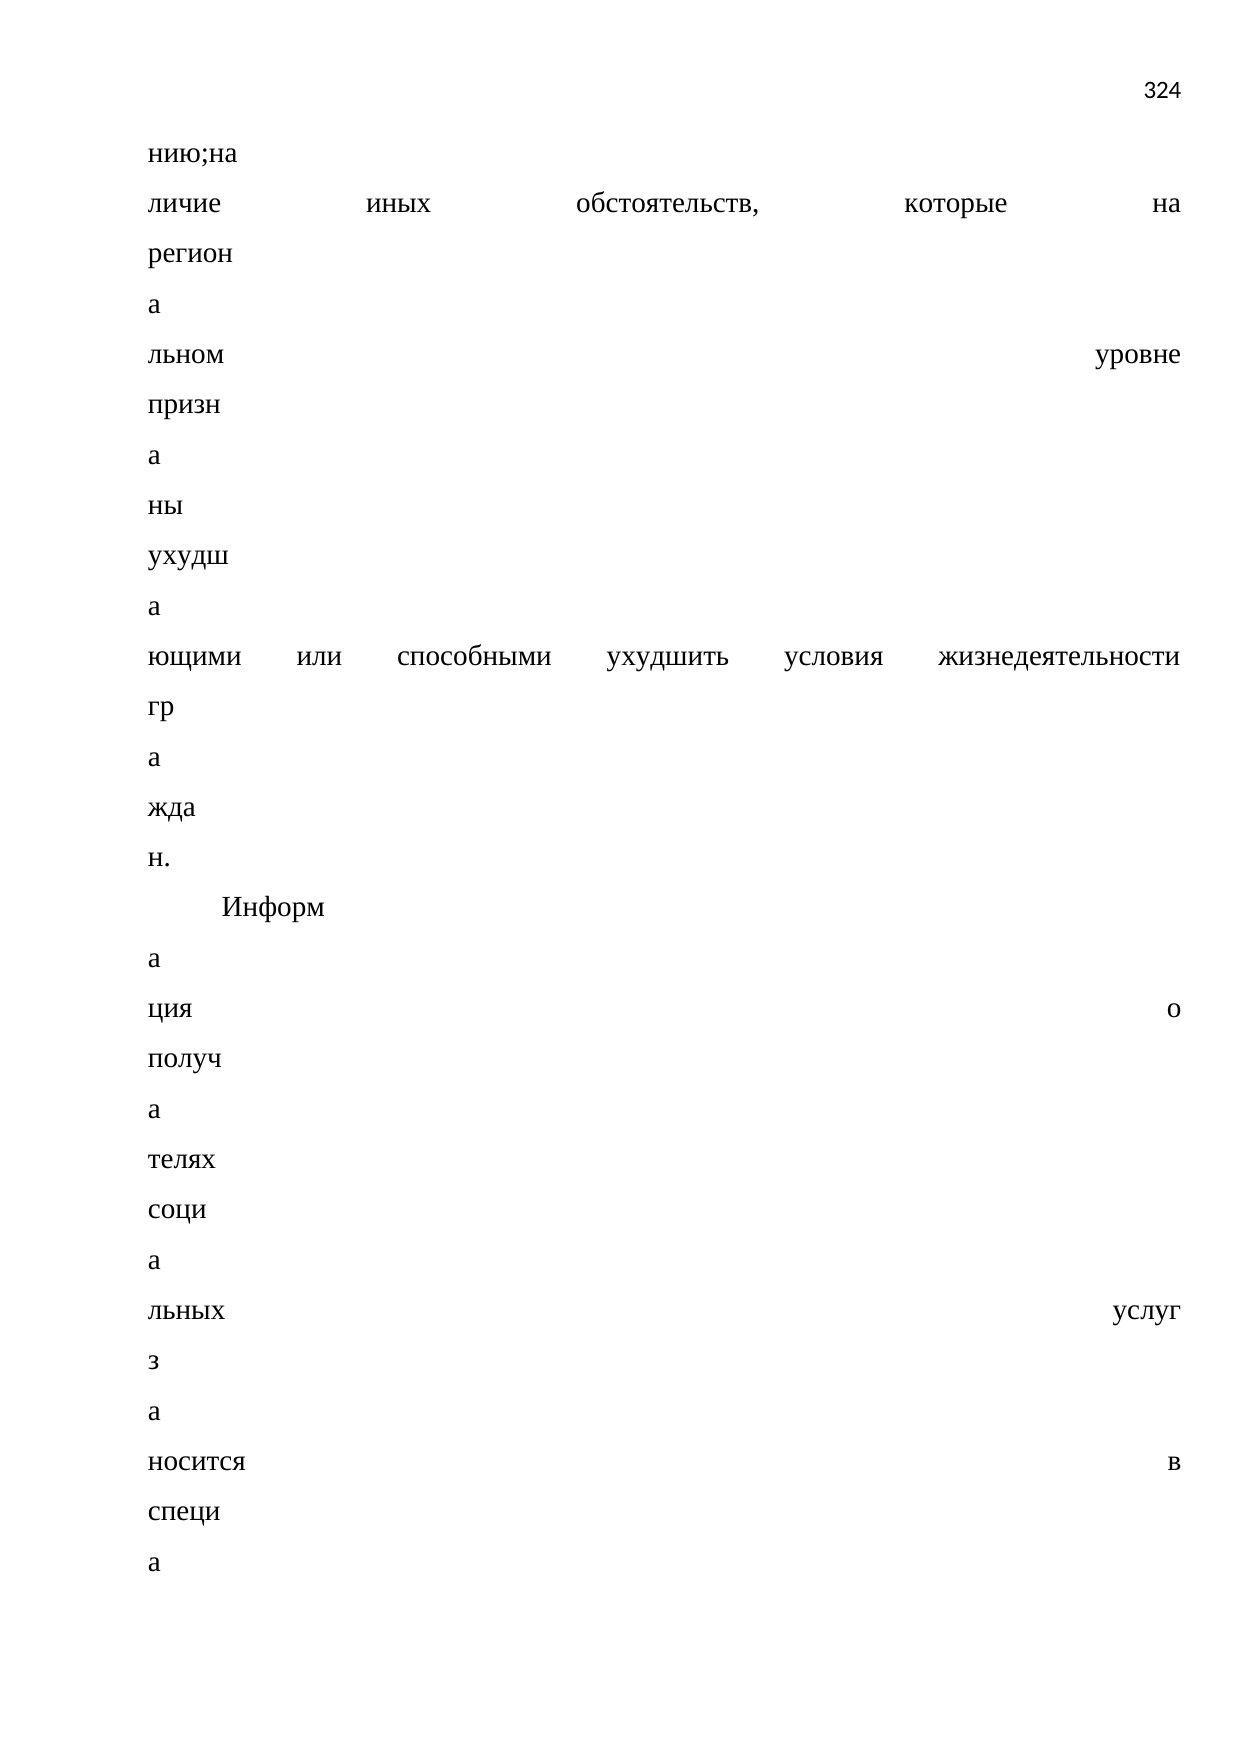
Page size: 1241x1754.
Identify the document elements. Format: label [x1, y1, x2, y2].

text [148, 889, 1181, 1577]
text [148, 135, 1181, 873]
